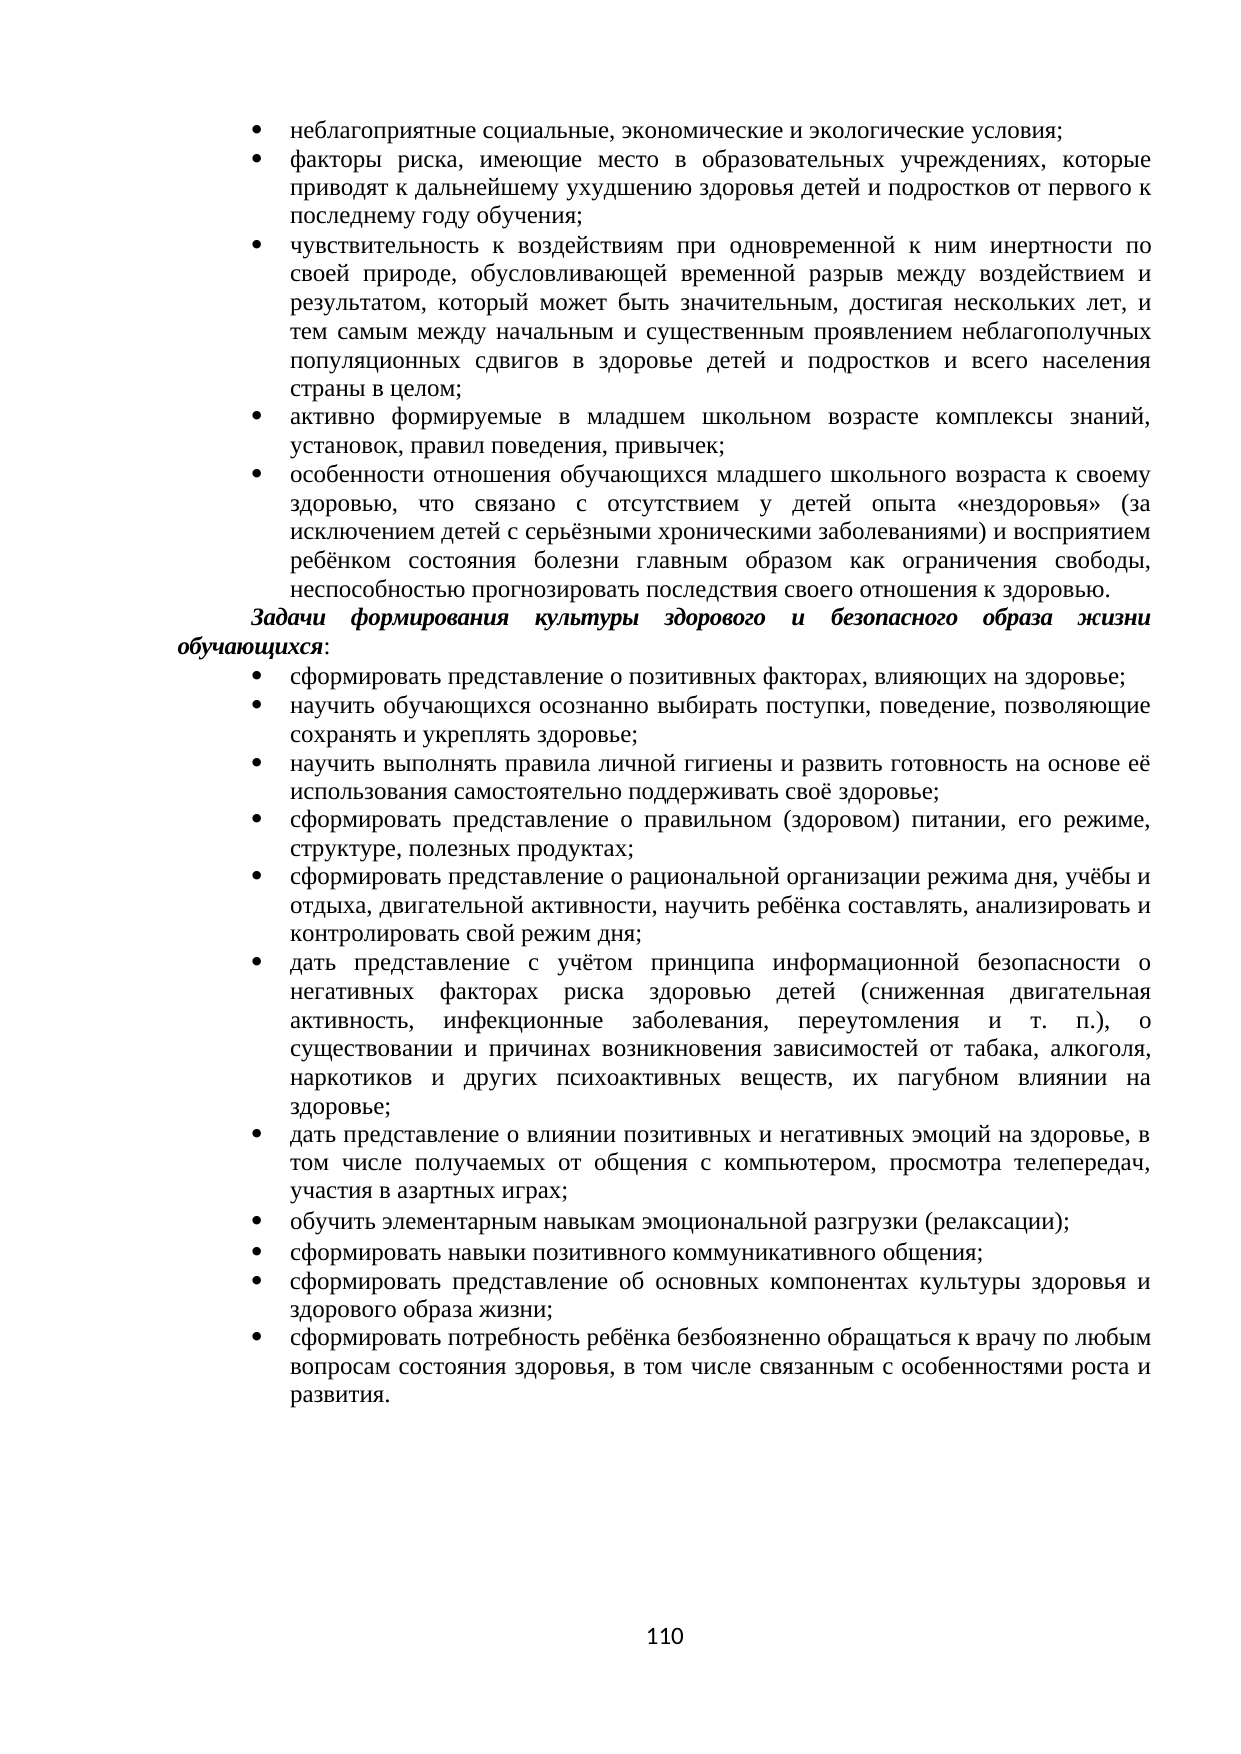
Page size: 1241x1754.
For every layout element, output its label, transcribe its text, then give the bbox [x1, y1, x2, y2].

list сформировать представление о позитивных факторах, влияющих на здоровье; [252, 660, 1238, 691]
list особенности отношения обучающихся младшего школьного возраста к своему здоровью, что связано с отсутствием у детей опыта «нездоровья» (за исключением детей с серьёзными хроническими заболеваниями) и восприятием ребёнком состояния болезни главным образом как ограничения свободы, неспособностью прогнозировать последствия своего отношения к здоровью. [252, 459, 1152, 603]
list обучить элементарным навыкам эмоциональной разгрузки (релаксации); [252, 1205, 1238, 1236]
list активно формируемые в младшем школьном возрасте комплексы знаний, установок, правил поведения, привычек; [252, 402, 1152, 459]
subtitle Задачи формирования культуры здорового и безопасного образа жизни обучающихся: [177, 603, 1152, 660]
list сформировать навыки позитивного коммуникативного общения; [252, 1236, 1238, 1266]
list чувствительность к воздействиям при одновременной к ним инертности по своей природе, обусловливающей временной разрыв между воздействием и результатом, который может быть значительным, достигая нескольких лет, и тем самым между начальным и существенным проявлением неблагополучных популяционных сдвигов в здоровье детей и подростков и всего населения страны в целом; [252, 230, 1152, 402]
list неблагоприятные социальные, экономические и экологические условия; [252, 115, 1238, 144]
list научить выполнять правила личной гигиены и развить готовность на основе её использования самостоятельно поддерживать своё здоровье; [252, 748, 1151, 805]
list факторы риска, имеющие место в образовательных учреждениях, которые приводят к дальнейшему ухудшению здоровья детей и подростков от первого к последнему году обучения; [252, 144, 1152, 229]
list дать представление с учётом принципа информационной безопасности о негативных факторах риска здоровью детей (сниженная двигательная активность, инфекционные заболевания, переутомления и т. п.), о существовании и причинах возникновения зависимостей от табака, алкоголя, наркотиков и других психоактивных веществ, их пагубном влиянии на здоровье; [252, 947, 1152, 1120]
list сформировать представление о правильном (здоровом) питании, его режиме, структуре, полезных продуктах; [252, 805, 1151, 862]
list сформировать потребность ребёнка безбоязненно обращаться к врачу по любым вопросам состояния здоровья, в том числе связанным с особенностями роста и развития. [252, 1323, 1152, 1408]
list сформировать представление о рациональной организации режима дня, учёбы и отдыха, двигательной активности, научить ребёнка составлять, анализировать и контролировать свой режим дня; [252, 862, 1151, 947]
list научить обучающихся осознанно выбирать поступки, поведение, позволяющие сохранять и укреплять здоровье; [252, 691, 1151, 748]
list сформировать представление об основных компонентах культуры здоровья и здорового образа жизни; [252, 1267, 1152, 1323]
list дать представление о влиянии позитивных и негативных эмоций на здоровье, в том числе получаемых от общения с компьютером, просмотра телепередач, участия в азартных играх; [252, 1120, 1151, 1204]
